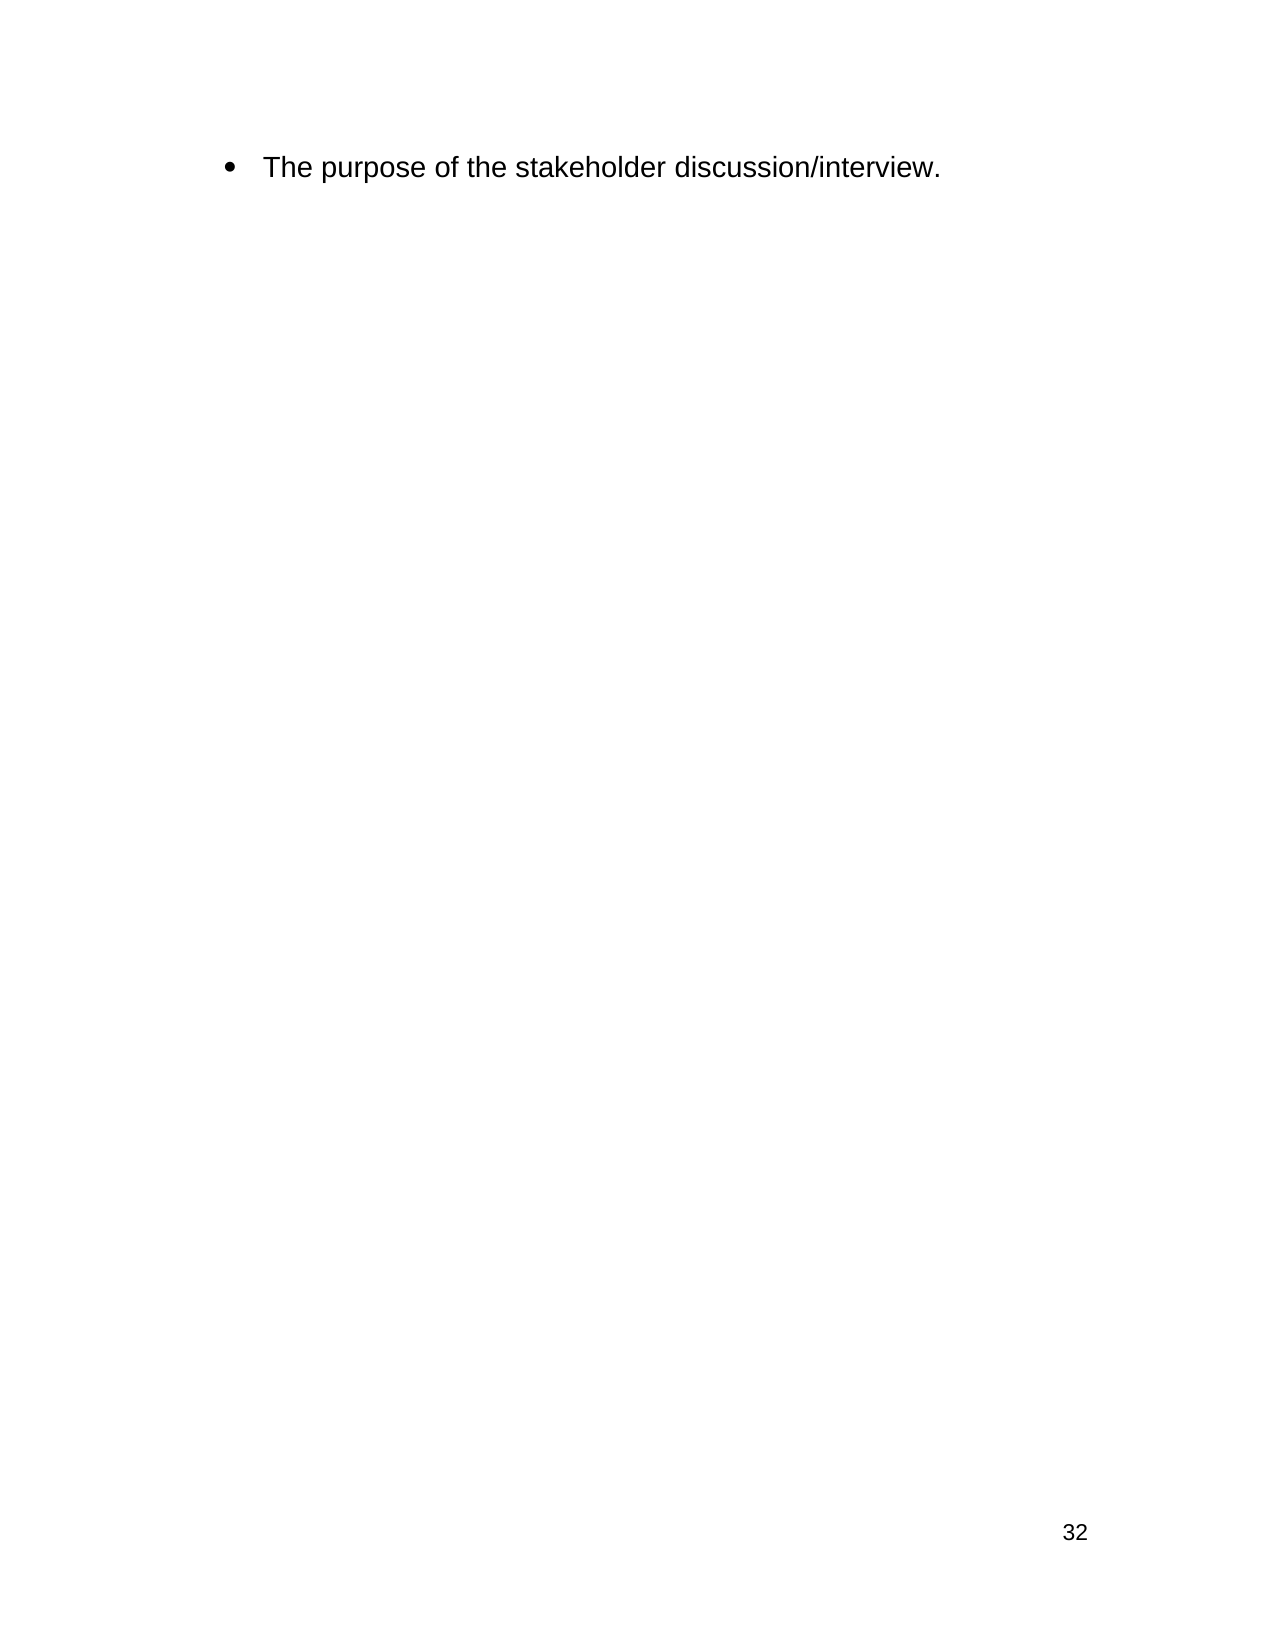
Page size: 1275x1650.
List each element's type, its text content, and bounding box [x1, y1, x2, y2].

list The purpose of the stakeholder discussion/interview. [225, 150, 1100, 184]
